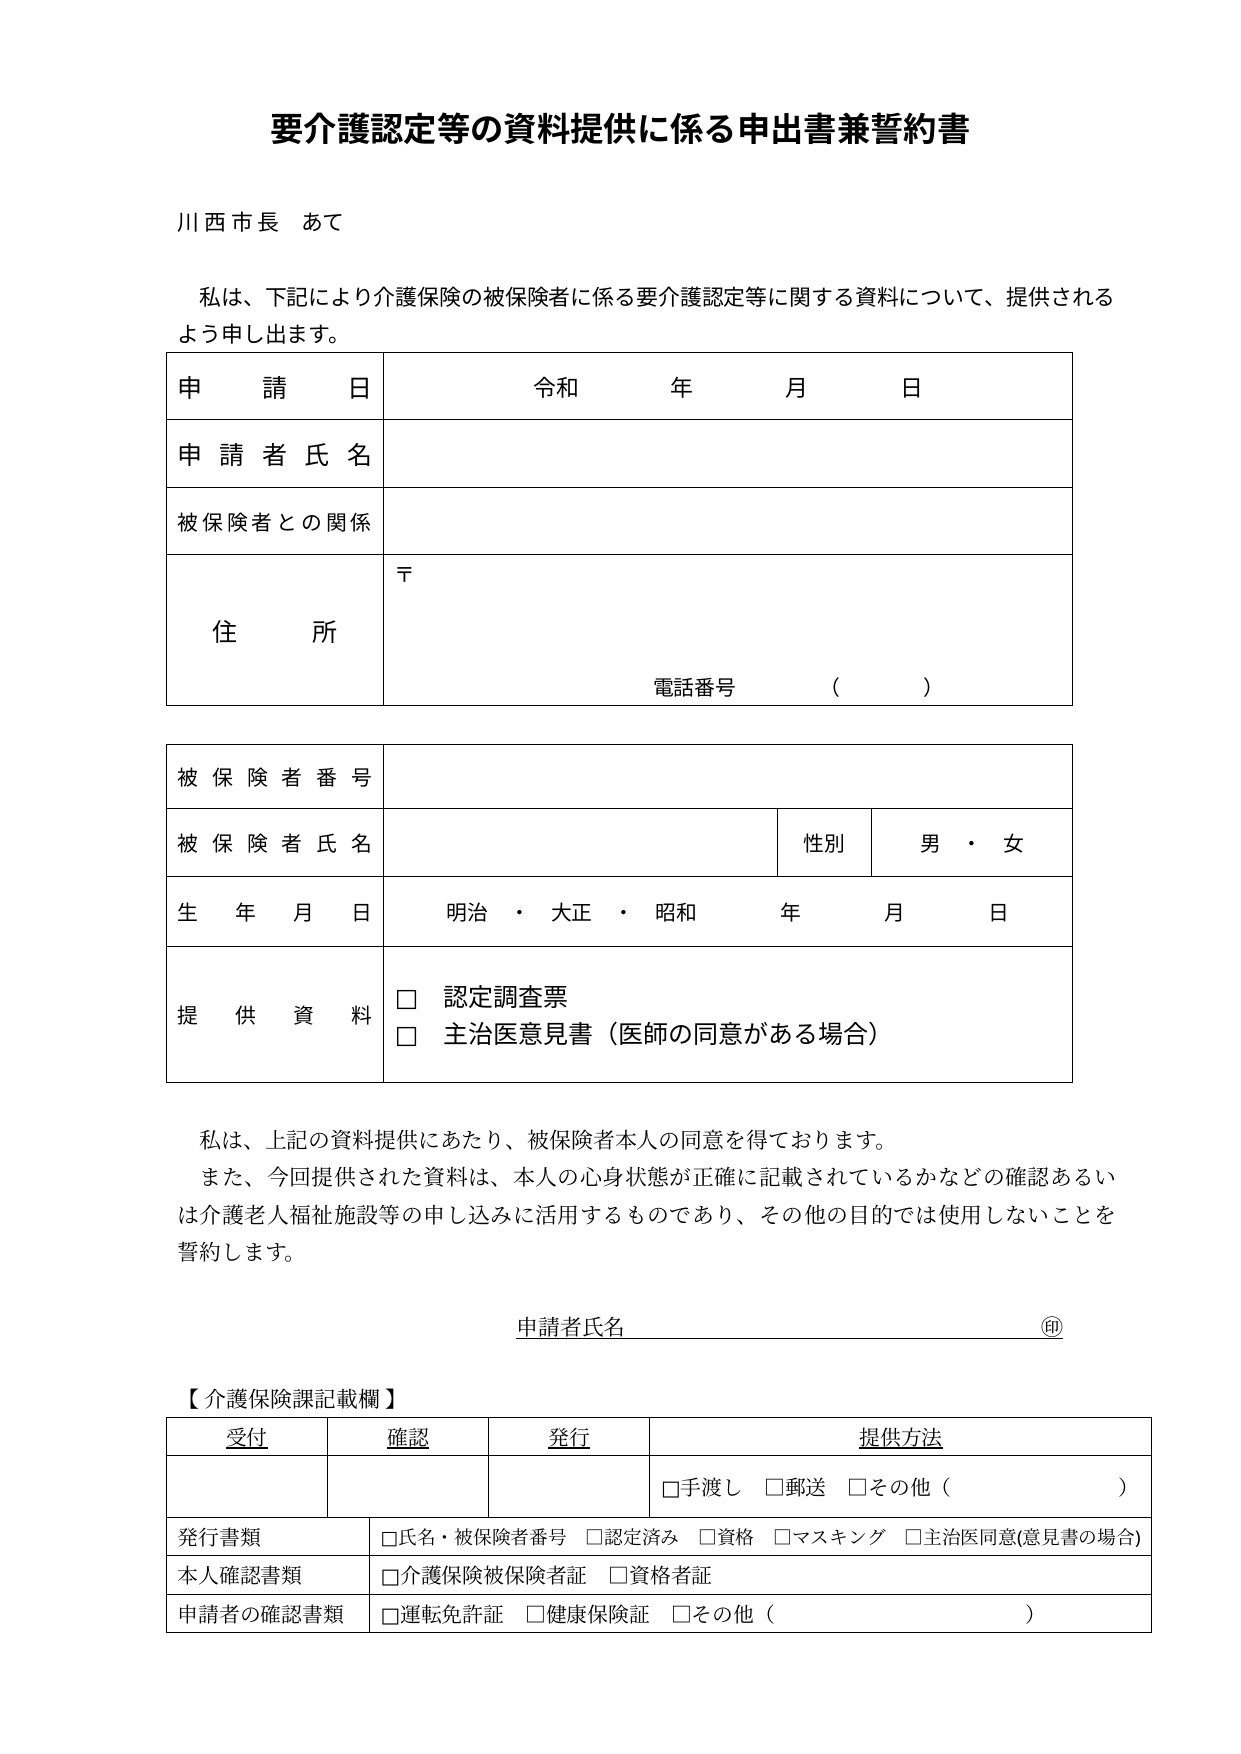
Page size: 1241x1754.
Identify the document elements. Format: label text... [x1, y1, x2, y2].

text 私は、下記により介護保険の被保険者に係る要介護認定等に関する資料について、提供されるよう申し出ます。 [177, 277, 1118, 352]
table_cell 発行書類 [167, 1518, 369, 1555]
table_cell 本人確認書類 [167, 1556, 369, 1594]
table_cell [328, 1456, 488, 1517]
text 要介護認定等の資料提供に係る申出書兼誓約書 [177, 89, 1063, 164]
table_cell 性別 [778, 809, 871, 876]
text 申請者氏名 ㊞ [177, 1308, 1063, 1345]
text 【 介護保険課記載欄 】 [177, 1379, 976, 1417]
table_cell 申請者氏名 [167, 420, 383, 487]
table_cell □ 認定調査票 □ 主治医意見書（医師の同意がある場合） [384, 947, 1072, 1082]
text 川 西 市 長 あて [177, 202, 1063, 239]
table_header 提供方法 [650, 1418, 1151, 1455]
table_cell 被保険者氏名 [167, 809, 383, 876]
table_cell [384, 809, 777, 876]
table_cell 被保険者との関係 [167, 488, 383, 554]
text 私は、上記の資料提供にあたり、被保険者本人の同意を得ております。 [177, 1120, 1063, 1158]
table_header 申 請 日 [167, 353, 383, 419]
table_cell 提供資料 [167, 947, 383, 1082]
table_header 受付 [167, 1418, 327, 1455]
table_header 発行 [489, 1418, 649, 1455]
table_cell □氏名・被保険者番号 □認定済み □資格 □マスキング □主治医同意(意見書の場合) [370, 1518, 1151, 1555]
table_cell [384, 488, 1072, 554]
table_cell 明治 ・ 大正 ・ 昭和 年 月 日 [384, 877, 1072, 946]
table_cell 生年月日 [167, 877, 383, 946]
table_cell □運転免許証 □健康保険証 □その他（ ） [370, 1595, 1151, 1632]
table_cell □介護保険被保険者証 □資格者証 [370, 1556, 1151, 1594]
table_cell [384, 420, 1072, 487]
table_header 確認 [328, 1418, 488, 1455]
table_cell □手渡し □郵送 □その他（ ） [650, 1456, 1151, 1517]
table_header 被保険者番号 [167, 745, 383, 808]
table_cell [167, 1456, 327, 1517]
table_header 令和 年 月 日 [384, 353, 1072, 419]
table_cell 男 ・ 女 [872, 809, 1072, 876]
table_cell 〒 電話番号 （ ） [384, 555, 1072, 705]
table_cell 申請者の確認書類 [167, 1595, 369, 1632]
table_header [384, 745, 1072, 808]
table_cell 住 所 [167, 555, 383, 705]
table_cell [489, 1456, 649, 1517]
text また、今回提供された資料は、本人の心身状態が正確に記載されているかなどの確認あるいは介護老人福祉施設等の申し込みに活用するものであり、その他の目的では使用しないことを誓約します。 [177, 1158, 1118, 1270]
